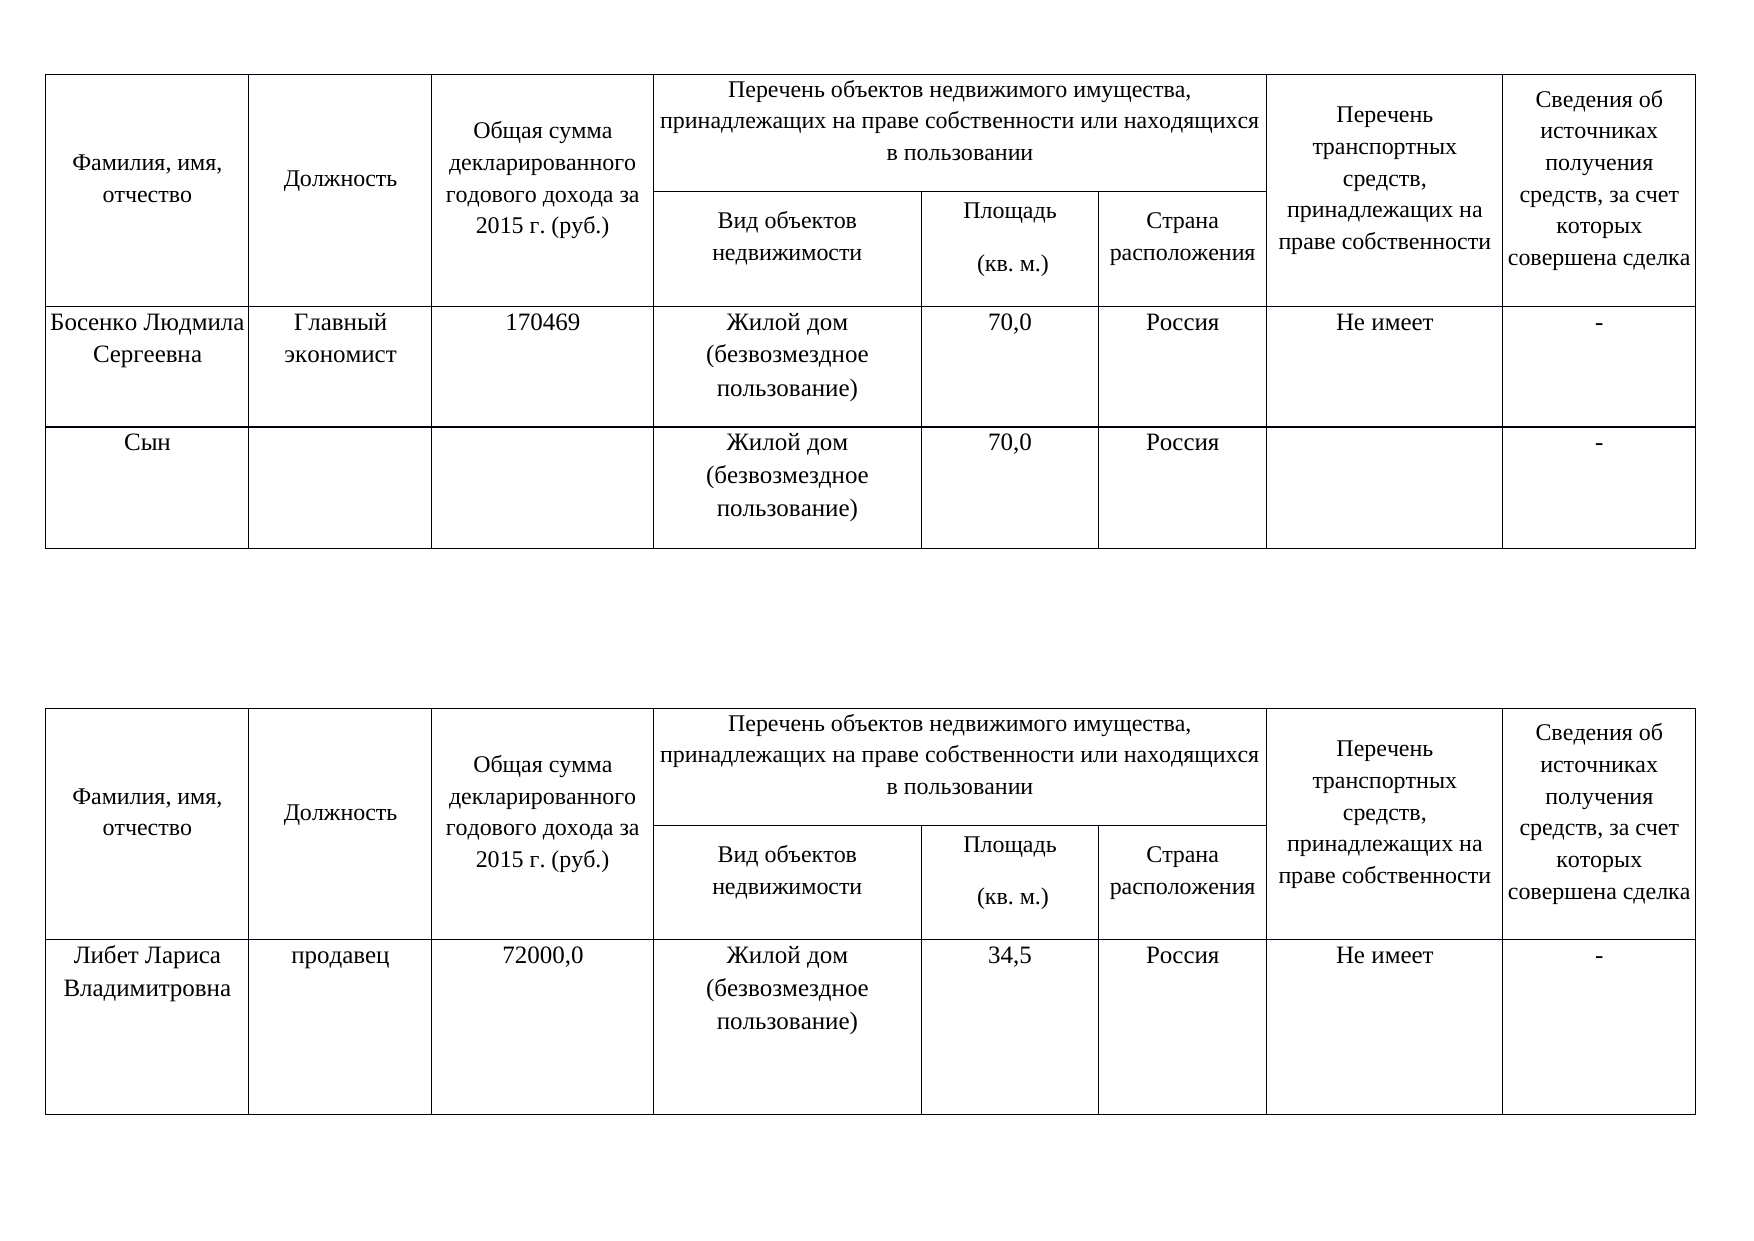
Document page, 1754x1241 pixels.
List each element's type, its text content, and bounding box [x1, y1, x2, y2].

table_cell Босенко Людмила Сергеевна [46, 307, 248, 426]
table_header Перечень транспортных средств, принадлежащих на праве собственности [1267, 709, 1502, 939]
table_cell Площадь (кв. м.) [922, 192, 1098, 306]
table_header Сведения об источниках получения средств, за счет которых совершена сделка [1503, 709, 1695, 939]
table_cell 72000,0 [432, 940, 653, 1114]
table_header Общая сумма декларированного годового дохода за 2015 г. (руб.) [432, 709, 653, 939]
table_cell 70,0 [922, 307, 1098, 426]
table_cell 70,0 [922, 428, 1098, 547]
table_cell Страна расположения [1099, 192, 1266, 306]
table_cell [249, 428, 431, 547]
table_header Должность [249, 75, 431, 306]
table_header Перечень объектов недвижимого имущества, принадлежащих на праве собственности или находящихся в пользовании [654, 75, 1266, 191]
table_cell 34,5 [922, 940, 1098, 1114]
table_cell Не имеет [1267, 307, 1502, 426]
table_cell Жилой дом (безвозмездное пользование) [654, 307, 921, 426]
table_header Перечень транспортных средств, принадлежащих на праве собственности [1267, 75, 1502, 306]
table_header Должность [249, 709, 431, 939]
table_cell Сын [46, 428, 248, 547]
table_cell продавец [249, 940, 431, 1114]
table_cell Либет Лариса Владимитровна [46, 940, 248, 1114]
table_cell - [1503, 940, 1695, 1114]
table_cell Главный экономист [249, 307, 431, 426]
table_header Фамилия, имя, отчество [46, 75, 248, 306]
table_cell [1267, 428, 1502, 547]
table_cell Площадь (кв. м.) [922, 826, 1098, 939]
table_cell - [1503, 428, 1695, 547]
table_cell Россия [1099, 428, 1266, 547]
table_cell Россия [1099, 940, 1266, 1114]
table_header Сведения об источниках получения средств, за счет которых совершена сделка [1503, 75, 1695, 306]
table_cell - [1503, 307, 1695, 426]
table_cell Не имеет [1267, 940, 1502, 1114]
table_cell Страна расположения [1099, 826, 1266, 939]
table_cell Вид объектов недвижимости [654, 826, 921, 939]
table_header Фамилия, имя, отчество [46, 709, 248, 939]
table_cell Вид объектов недвижимости [654, 192, 921, 306]
table_cell Россия [1099, 307, 1266, 426]
table_cell 170469 [432, 307, 653, 426]
table_cell Жилой дом (безвозмездное пользование) [654, 428, 921, 547]
table_header Перечень объектов недвижимого имущества, принадлежащих на праве собственности или находящихся в пользовании [654, 709, 1266, 824]
table_header Общая сумма декларированного годового дохода за 2015 г. (руб.) [432, 75, 653, 306]
table_cell Жилой дом (безвозмездное пользование) [654, 940, 921, 1114]
table_cell [432, 428, 653, 547]
